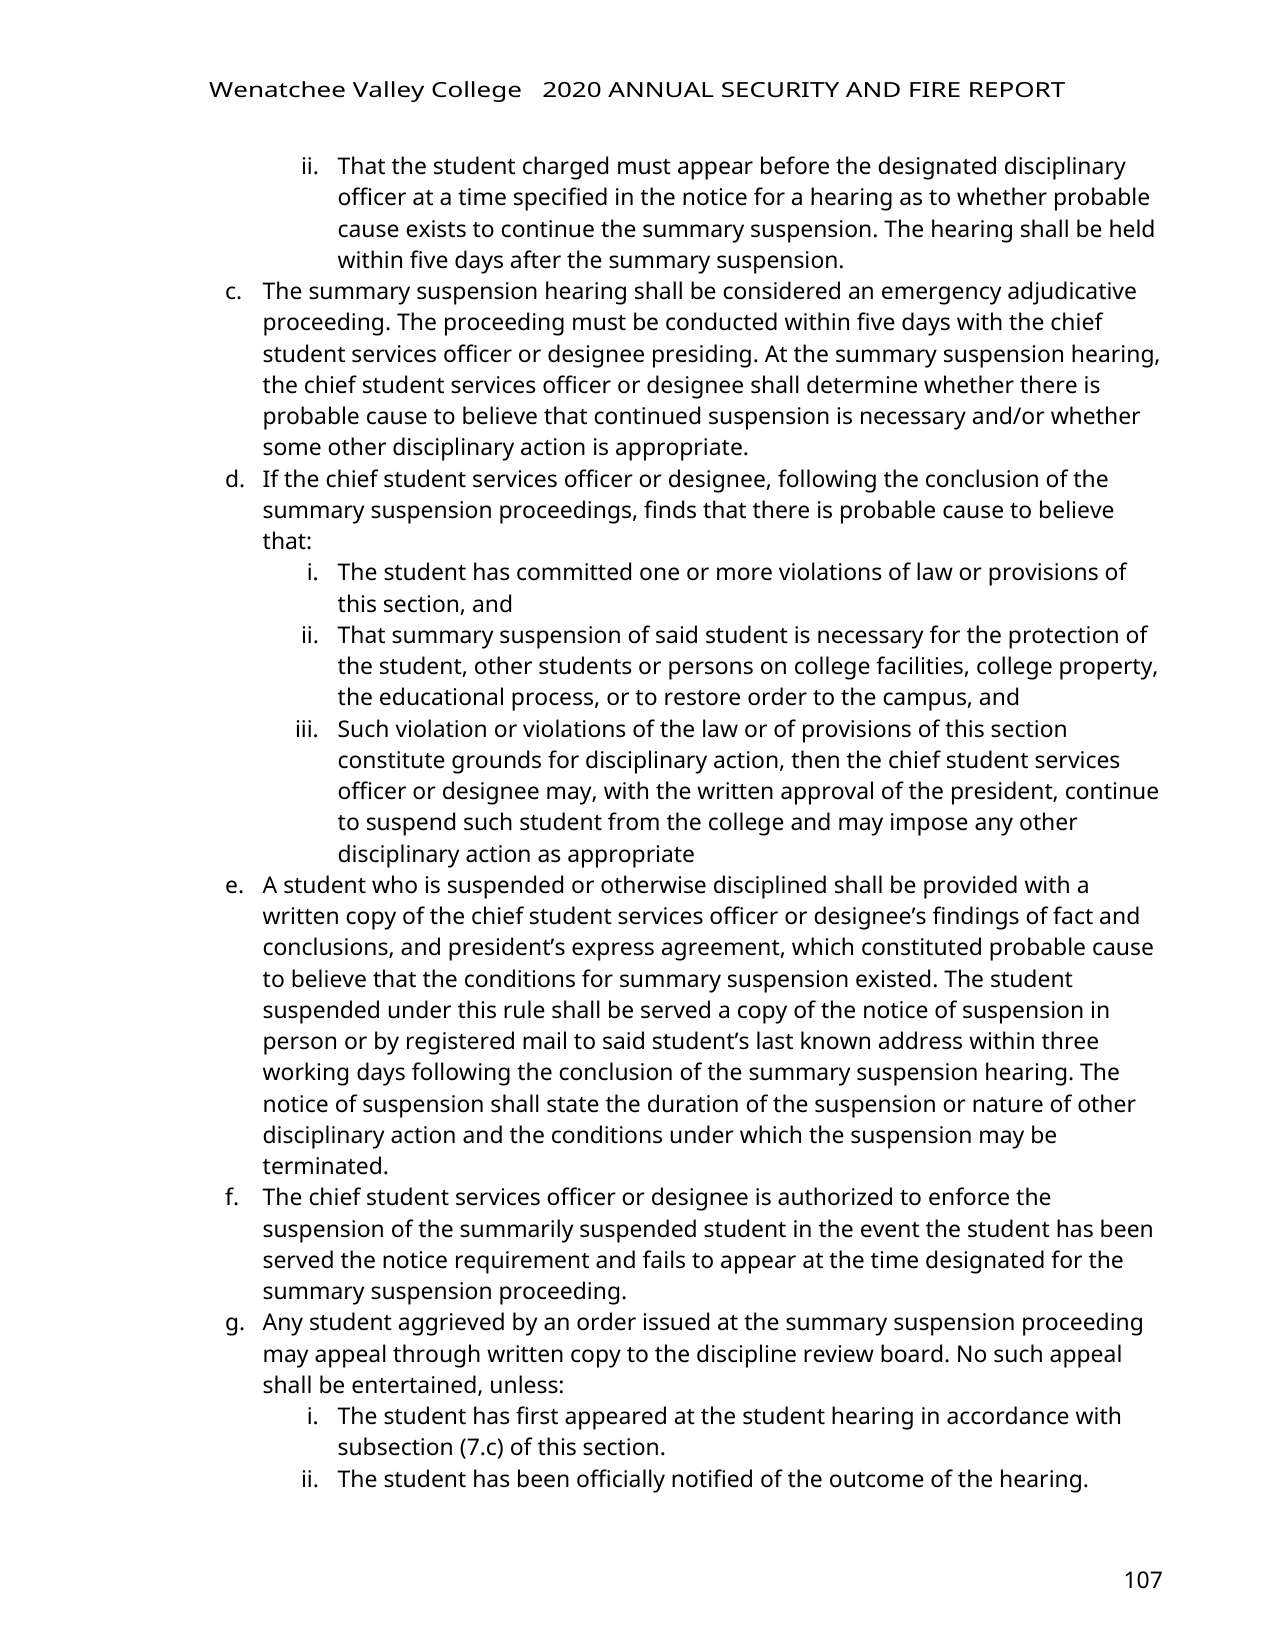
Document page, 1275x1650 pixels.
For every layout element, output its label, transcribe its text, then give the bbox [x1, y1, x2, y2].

list A student who is suspended or otherwise disciplined shall be provided with a written copy of the chief student services officer or designee’s findings of fact and conclusions, and president’s express agreement, which constituted probable cause to believe that the conditions for summary suspension existed. The student suspended under this rule shall be served a copy of the notice of suspension in person or by registered mail to said student’s last known address within three working days following the conclusion of the summary suspension hearing. The notice of suspension shall state the duration of the suspension or nature of other disciplinary action and the conditions under which the suspension may be terminated. [225, 869, 1162, 1181]
list If the chief student services officer or designee, following the conclusion of the summary suspension proceedings, finds that there is probable cause to believe that: [225, 462, 1162, 556]
list The chief student services officer or designee is authorized to enforce the suspension of the summarily suspended student in the event the student has been served the notice requirement and fails to appear at the time designated for the summary suspension proceeding. [225, 1181, 1162, 1306]
list The student has first appeared at the student hearing in accordance with subsection (7.c) of this section. [319, 1400, 1162, 1462]
list Such violation or violations of the law or of provisions of this section constitute grounds for disciplinary action, then the chief student services officer or designee may, with the written approval of the president, continue to suspend such student from the college and may impose any other disciplinary action as appropriate [319, 712, 1162, 869]
list The student has committed one or more violations of law or provisions of this section, and [319, 556, 1162, 619]
list Any student aggrieved by an order issued at the summary suspension proceeding may appeal through written copy to the discipline review board. No such appeal shall be entertained, unless: [225, 1306, 1162, 1400]
list That summary suspension of said student is necessary for the protection of the student, other students or persons on college facilities, college property, the educational process, or to restore order to the campus, and [319, 619, 1162, 712]
list That the student charged must appear before the designated disciplinary officer at a time specified in the notice for a hearing as to whether probable cause exists to continue the summary suspension. The hearing shall be held within five days after the summary suspension. [319, 150, 1162, 275]
list The summary suspension hearing shall be considered an emergency adjudicative proceeding. The proceeding must be conducted within five days with the chief student services officer or designee presiding. At the summary suspension hearing, the chief student services officer or designee shall determine whether there is probable cause to believe that continued suspension is necessary and/or whether some other disciplinary action is appropriate. [225, 275, 1162, 462]
list The student has been officially notified of the outcome of the hearing. [319, 1462, 1162, 1494]
